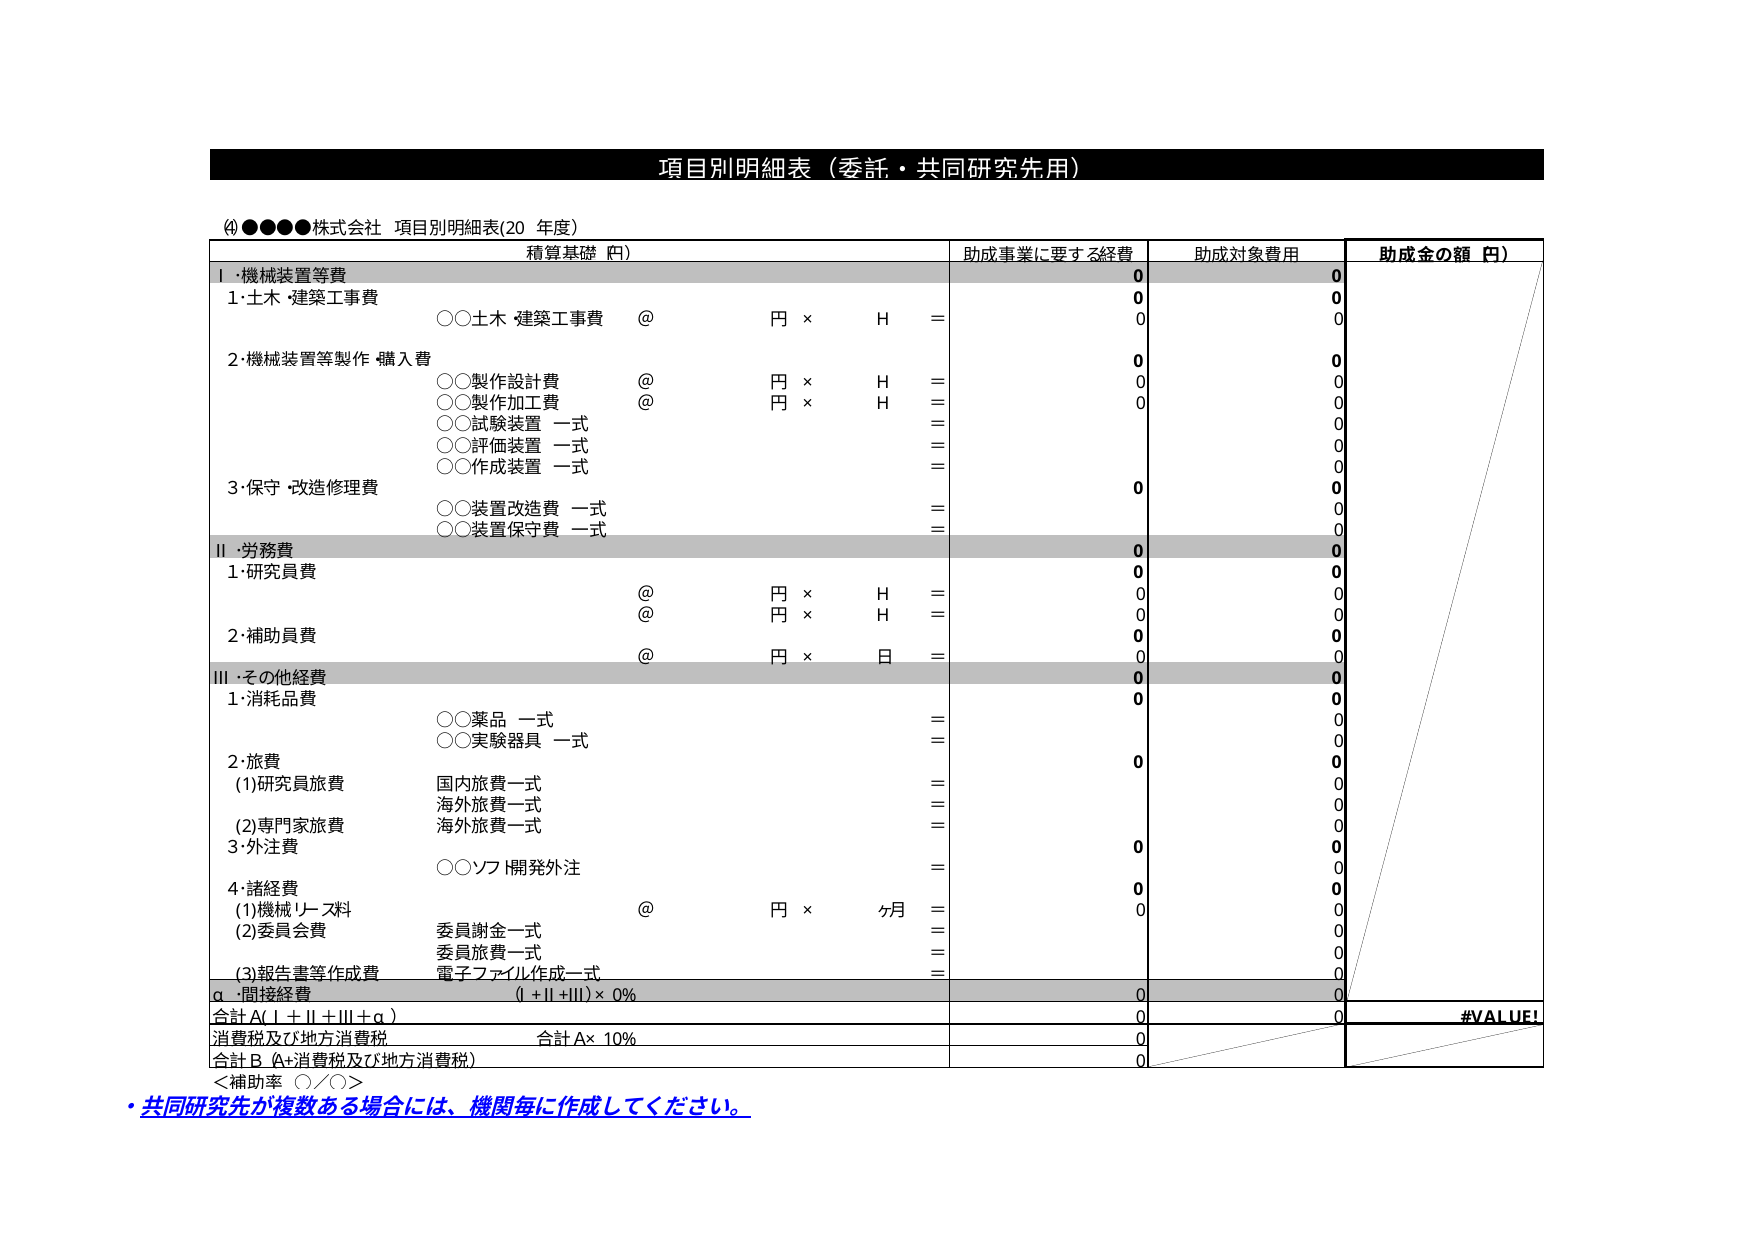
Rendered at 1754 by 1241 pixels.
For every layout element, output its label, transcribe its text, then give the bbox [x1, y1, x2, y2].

text ・共同研究先が複数ある場合には、機関毎に作成してください。 [118, 1089, 1636, 1121]
